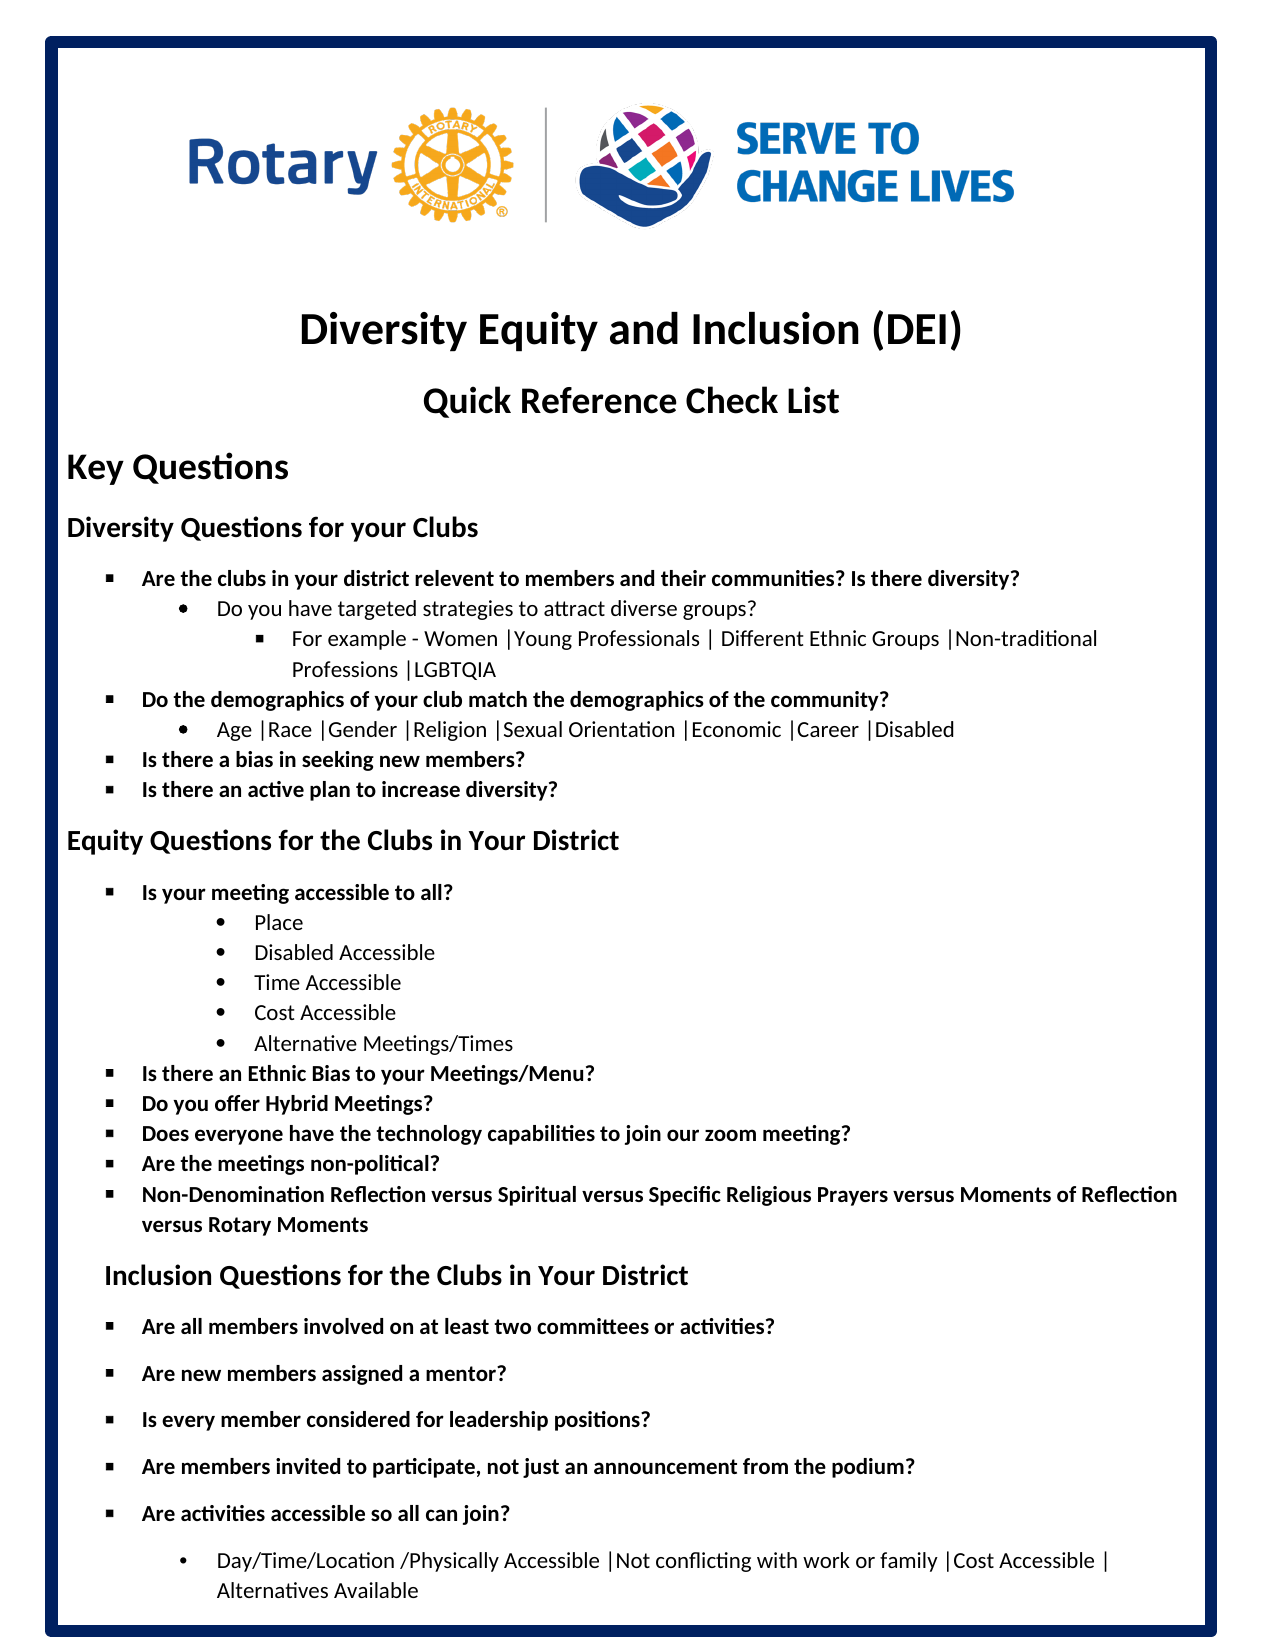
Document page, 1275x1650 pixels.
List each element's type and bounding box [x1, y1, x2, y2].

picture [152, 49, 1110, 281]
